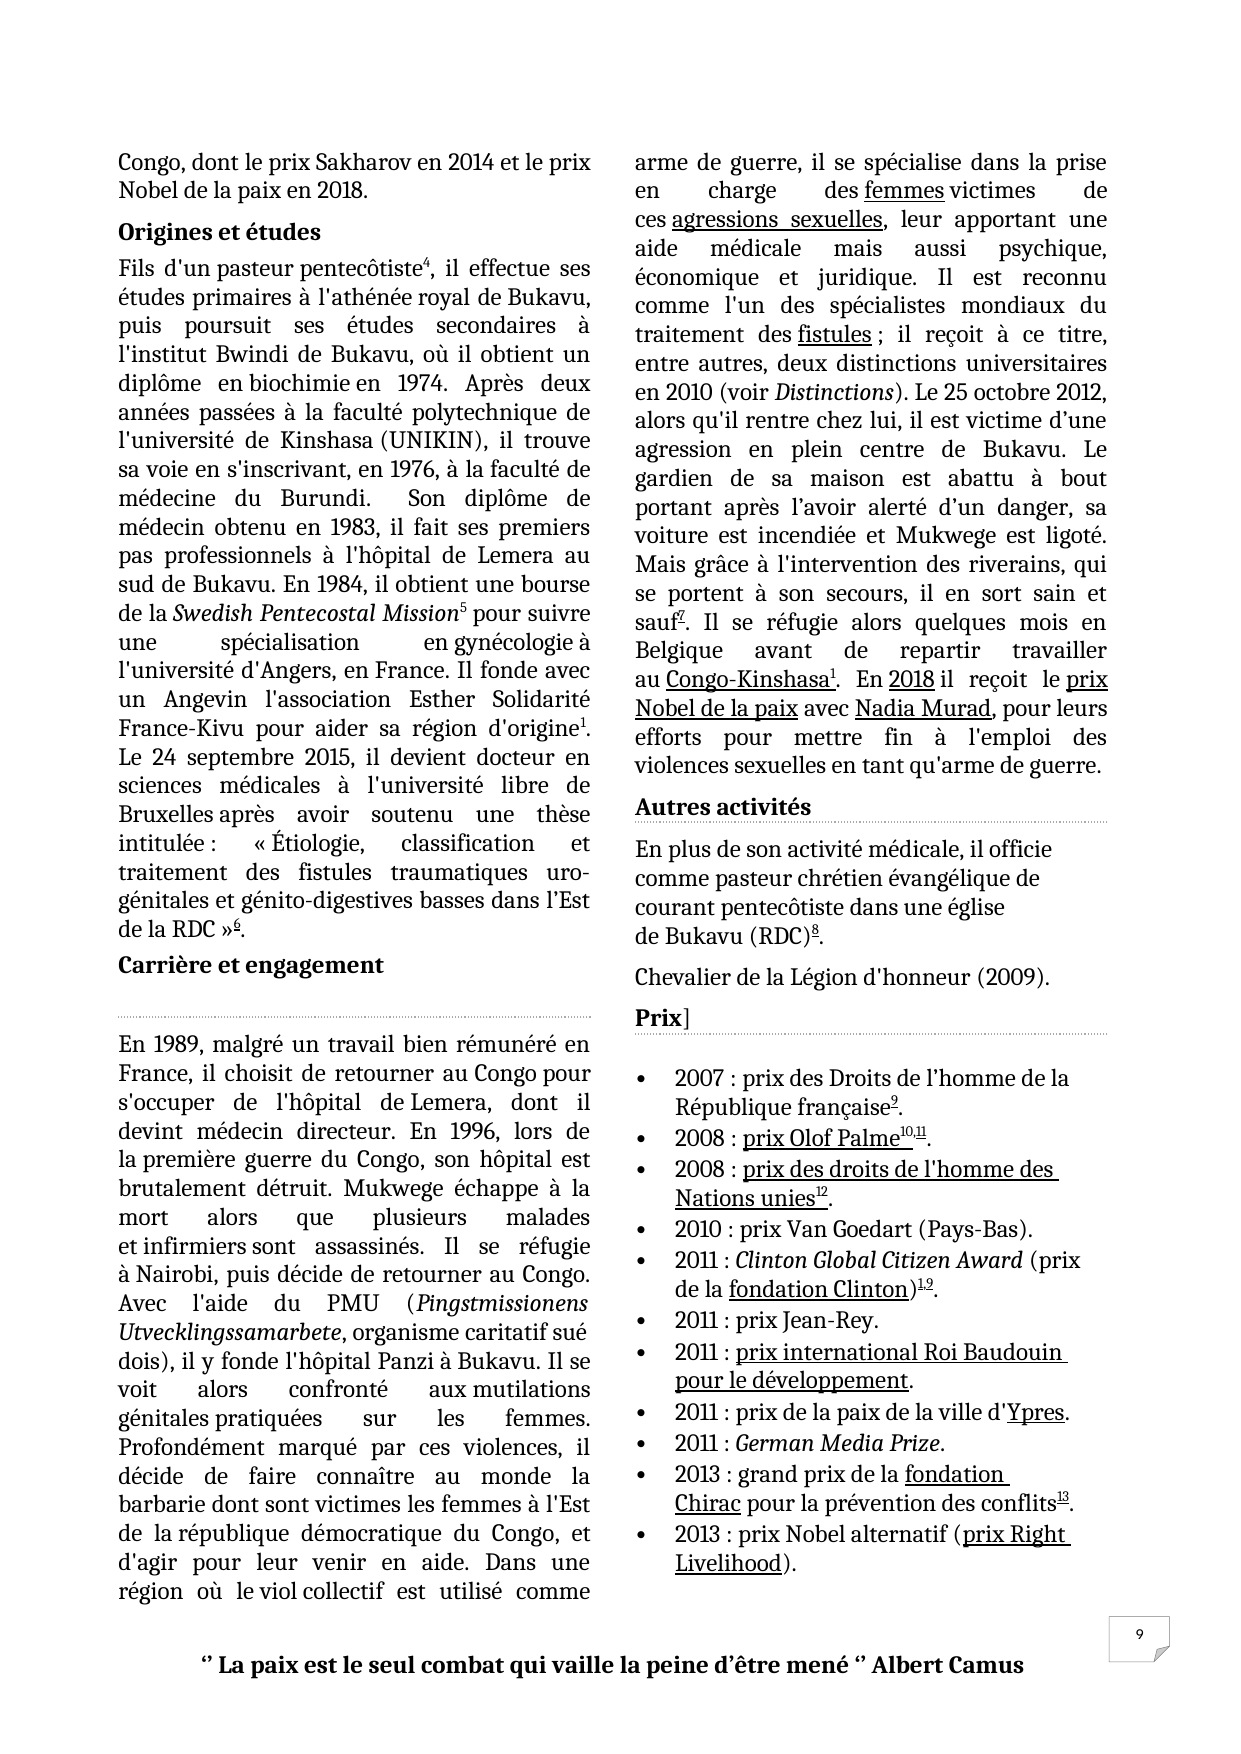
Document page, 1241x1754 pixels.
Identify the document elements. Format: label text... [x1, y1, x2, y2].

list 2011 : Clinton Global Citizen Award (prix de la fondation Clinton)1,9. [637, 1246, 1107, 1304]
text Origines et études [118, 218, 591, 246]
list 2011 : prix international Roi Baudouin pour le développement. [637, 1337, 1107, 1395]
list 2008 : prix des droits de l'homme des Nations unies12. [637, 1155, 1107, 1212]
list 2008 : prix Olof Palme10,11. [637, 1124, 1107, 1152]
list 2013 : grand prix de la fondation Chirac pour la prévention des conflits13. [637, 1460, 1107, 1517]
list 2011 : prix de la paix de la ville d'Ypres. [637, 1397, 1107, 1426]
text Prix] [635, 1004, 1107, 1034]
text Chevalier de la Légion d'honneur (2009). [635, 963, 1107, 992]
text En 1989, malgré un travail bien rémunéré en France, il choisit de retourner au Congo pour s'occuper de l'hôpital de Lemera, dont il devint médecin directeur. En 1996, lors de la première guerre du Congo, son hôpital est brutalement détruit. Mukwege échappe à la mort alors que plusieurs malades et infirmiers sont assassinés. Il se réfugie à Nairobi, puis décide de retourner au Congo. Avec l'aide du PMU (Pingstmissionens Utvecklingssamarbete, organisme caritatif suédois), il y fonde l'hôpital Panzi à Bukavu. Il se voit alors confronté aux mutilations génitales pratiquées sur les femmes. Profondément marqué par ces violences, il décide de faire connaître au monde la barbarie dont sont victimes les femmes à l'Est de la république démocratique du Congo, et d'agir pour leur venir en aide. Dans une région où le viol collectif est utilisé comme arme de guerre, il se spécialise dans la prise en charge des femmes victimes de ces agressions sexuelles, leur apportant une aide médicale mais aussi psychique, économique et juridique. Il est reconnu comme l'un des spécialistes mondiaux du traitement des fistules ; il reçoit à ce titre, entre autres, deux distinctions universitaires en 2010 (voir Distinctions). Le 25 octobre 2012, alors qu'il rentre chez lui, il est victime d’une agression en plein centre de Bukavu. Le gardien de sa maison est abattu à bout portant après l’avoir alerté d’un danger, sa voiture est incendiée et Mukwege est ligoté. Mais grâce à l'intervention des riverains, qui se portent à son secours, il en sort sain et sauf7. Il se réfugie alors quelques mois en Belgique avant de repartir travailler au Congo-Kinshasa1. En 2018 il reçoit le prix Nobel de la paix avec Nadia Murad, pour leurs efforts pour mettre fin à l'emploi des violences sexuelles en tant qu'arme de guerre. [635, 148, 1107, 780]
list 2010 : prix Van Goedart (Pays-Bas). [637, 1215, 1107, 1244]
text Autres activités [635, 793, 1107, 823]
list 2013 : prix Nobel alternatif (prix Right Livelihood). [637, 1520, 1107, 1577]
text Fils d'un pasteur pentecôtiste4, il effectue ses études primaires à l'athénée royal de Bukavu, puis poursuit ses études secondaires à l'institut Bwindi de Bukavu, où il obtient un diplôme en biochimie en 1974. Après deux années passées à la faculté polytechnique de l'université de Kinshasa (UNIKIN), il trouve sa voie en s'inscrivant, en 1976, à la faculté de médecine du Burundi. Son diplôme de médecin obtenu en 1983, il fait ses premiers pas professionnels à l'hôpital de Lemera au sud de Bukavu. En 1984, il obtient une bourse de la Swedish Pentecostal Mission5 pour suivre une spécialisation en gynécologie à l'université d'Angers, en France. Il fonde avec un Angevin l'association Esther Solidarité France-Kivu pour aider sa région d'origine1. Le 24 septembre 2015, il devient docteur en sciences médicales à l'université libre de Bruxelles après avoir soutenu une thèse intitulée : « Étiologie, classification et traitement des fistules traumatiques uro-génitales et génito-digestives basses dans l’Est de la RDC »6. [118, 254, 591, 944]
list 2011 : German Media Prize. [637, 1429, 1107, 1457]
text En 1989, malgré un travail bien rémunéré en France, il choisit de retourner au Congo pour s'occuper de l'hôpital de Lemera, dont il devint médecin directeur. En 1996, lors de la première guerre du Congo, son hôpital est brutalement détruit. Mukwege échappe à la mort alors que plusieurs malades et infirmiers sont assassinés. Il se réfugie à Nairobi, puis décide de retourner au Congo. Avec l'aide du PMU (Pingstmissionens Utvecklingssamarbete, organisme caritatif suédois), il y fonde l'hôpital Panzi à Bukavu. Il se voit alors confronté aux mutilations génitales pratiquées sur les femmes. Profondément marqué par ces violences, il décide de faire connaître au monde la barbarie dont sont victimes les femmes à l'Est de la république démocratique du Congo, et d'agir pour leur venir en aide. Dans une région où le viol collectif est utilisé comme arme de guerre, il se spécialise dans la prise en charge des femmes victimes de ces agressions sexuelles, leur apportant une aide médicale mais aussi psychique, économique et juridique. Il est reconnu comme l'un des spécialistes mondiaux du traitement des fistules ; il reçoit à ce titre, entre autres, deux distinctions universitaires en 2010 (voir Distinctions). Le 25 octobre 2012, alors qu'il rentre chez lui, il est victime d’une agression en plein centre de Bukavu. Le gardien de sa maison est abattu à bout portant après l’avoir alerté d’un danger, sa voiture est incendiée et Mukwege est ligoté. Mais grâce à l'intervention des riverains, qui se portent à son secours, il en sort sain et sauf7. Il se réfugie alors quelques mois en Belgique avant de repartir travailler au Congo-Kinshasa1. En 2018 il reçoit le prix Nobel de la paix avec Nadia Murad, pour leurs efforts pour mettre fin à l'emploi des violences sexuelles en tant qu'arme de guerre. [118, 1030, 591, 1605]
text En plus de son activité médicale, il officie comme pasteur chrétien évangélique de courant pentecôtiste dans une église de Bukavu (RDC)8. [635, 835, 1107, 950]
list 2011 : prix Jean-Rey. [637, 1306, 1107, 1335]
text Carrière et engagement [118, 951, 591, 980]
list 2007 : prix des Droits de l’homme de la République française9. [637, 1064, 1107, 1121]
